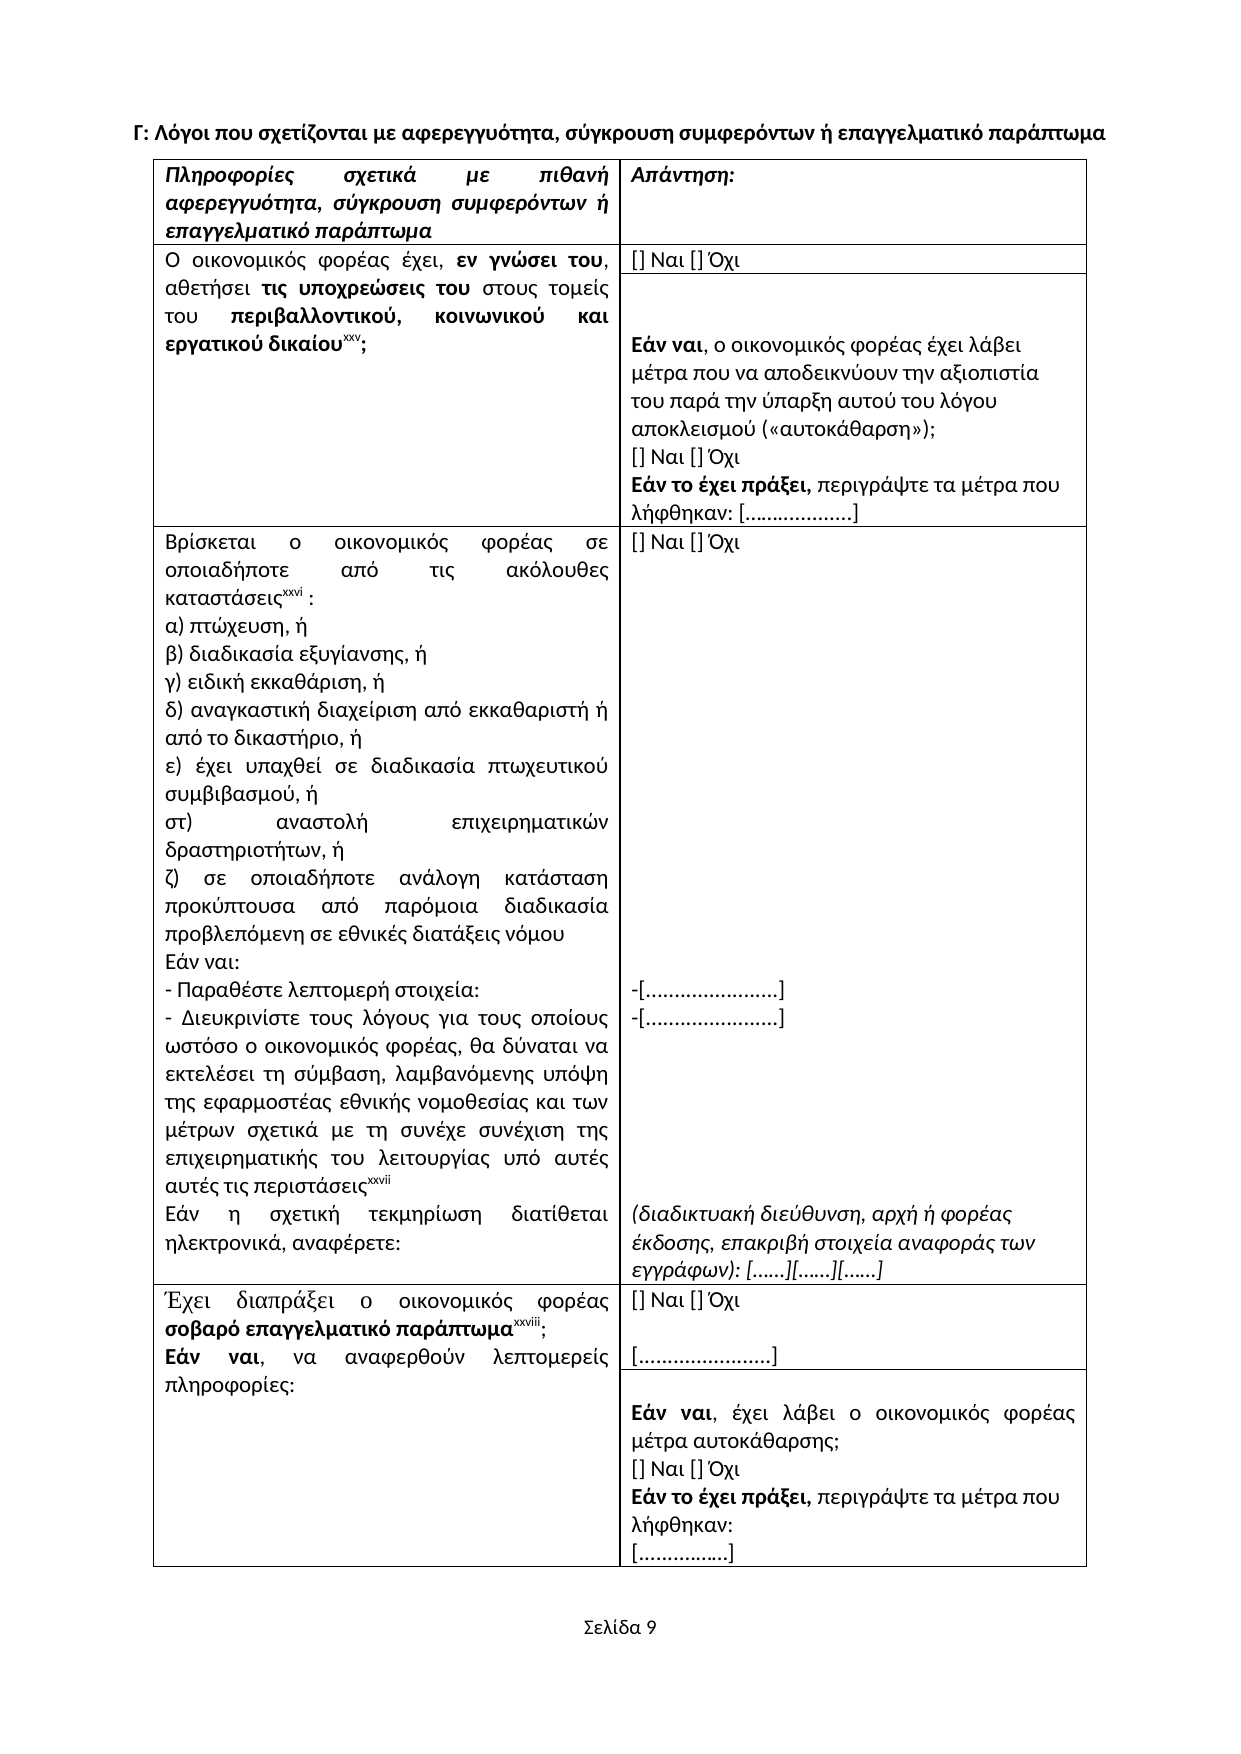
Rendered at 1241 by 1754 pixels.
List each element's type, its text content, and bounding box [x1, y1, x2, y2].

table_header Πληροφορίες σχετικά με πιθανή αφερεγγυότητα, σύγκρουση συμφερόντων ή επαγγελματικό παράπτωμα [154, 160, 619, 244]
table_cell [] Ναι [] Όχι [621, 245, 1086, 273]
text Γ: Λόγοι που σχετίζονται με αφερεγγυότητα, σύγκρουση συμφερόντων ή επαγγελματικό παράπτωμα [118, 118, 1122, 146]
table_cell Εάν ναι, ο οικονομικός φορέας έχει λάβει μέτρα που να αποδεικνύουν την αξιοπιστία του παρά την ύπαρξη αυτού του λόγου αποκλεισμού («αυτοκάθαρση»); [] Ναι [] Όχι Εάν το έχει πράξει, περιγράψτε τα μέτρα που λήφθηκαν: […….............] [621, 274, 1086, 526]
table_cell Ο οικονομικός φορέας έχει, εν γνώσει του, αθετήσει τις υποχρεώσεις του στους τομείς του περιβαλλοντικού, κοινωνικού και εργατικού δικαίου; [154, 245, 619, 526]
table_cell Έχει διαπράξει ο οικονομικός φορέας σοβαρό επαγγελματικό παράπτωμα; Εάν ναι, να αναφερθούν λεπτομερείς πληροφορίες: [154, 1285, 619, 1566]
table_cell [] Ναι [] Όχι -[.......................] -[.......................] (διαδικτυακή διεύθυνση, αρχή ή φορέας έκδοσης, επακριβή στοιχεία αναφοράς των εγγράφων): [……][……][……] [621, 527, 1086, 1284]
table_header Απάντηση: [621, 160, 1086, 244]
table_cell [] Ναι [] Όχι [.......................] [621, 1285, 1086, 1369]
table_cell Εάν ναι, έχει λάβει ο οικονομικός φορέας μέτρα αυτοκάθαρσης; [] Ναι [] Όχι Εάν το έχει πράξει, περιγράψτε τα μέτρα που λήφθηκαν: [..........……] [621, 1370, 1086, 1566]
table_cell Βρίσκεται ο οικονομικός φορέας σε οποιαδήποτε από τις ακόλουθες καταστάσεις : α) πτώχευση, ή β) διαδικασία εξυγίανσης, ή γ) ειδική εκκαθάριση, ή δ) αναγκαστική διαχείριση από εκκαθαριστή ή από το δικαστήριο, ή ε) έχει υπαχθεί σε διαδικασία πτωχευτικού συμβιβασμού, ή στ) αναστολή επιχειρηματικών δραστηριοτήτων, ή ζ) σε οποιαδήποτε ανάλογη κατάσταση προκύπτουσα από παρόμοια διαδικασία προβλεπόμενη σε εθνικές διατάξεις νόμου Εάν ναι: - Παραθέστε λεπτομερή στοιχεία: - Διευκρινίστε τους λόγους για τους οποίους ωστόσο ο οικονομικός φορέας, θα δύναται να εκτελέσει τη σύμβαση, λαμβανόμενης υπόψη της εφαρμοστέας εθνικής νομοθεσίας και των μέτρων σχετικά με τη συνέχε συνέχιση της επιχειρηματικής του λειτουργίας υπό αυτές αυτές τις περιστάσεις Εάν η σχετική τεκμηρίωση διατίθεται ηλεκτρονικά, αναφέρετε: [154, 527, 619, 1284]
